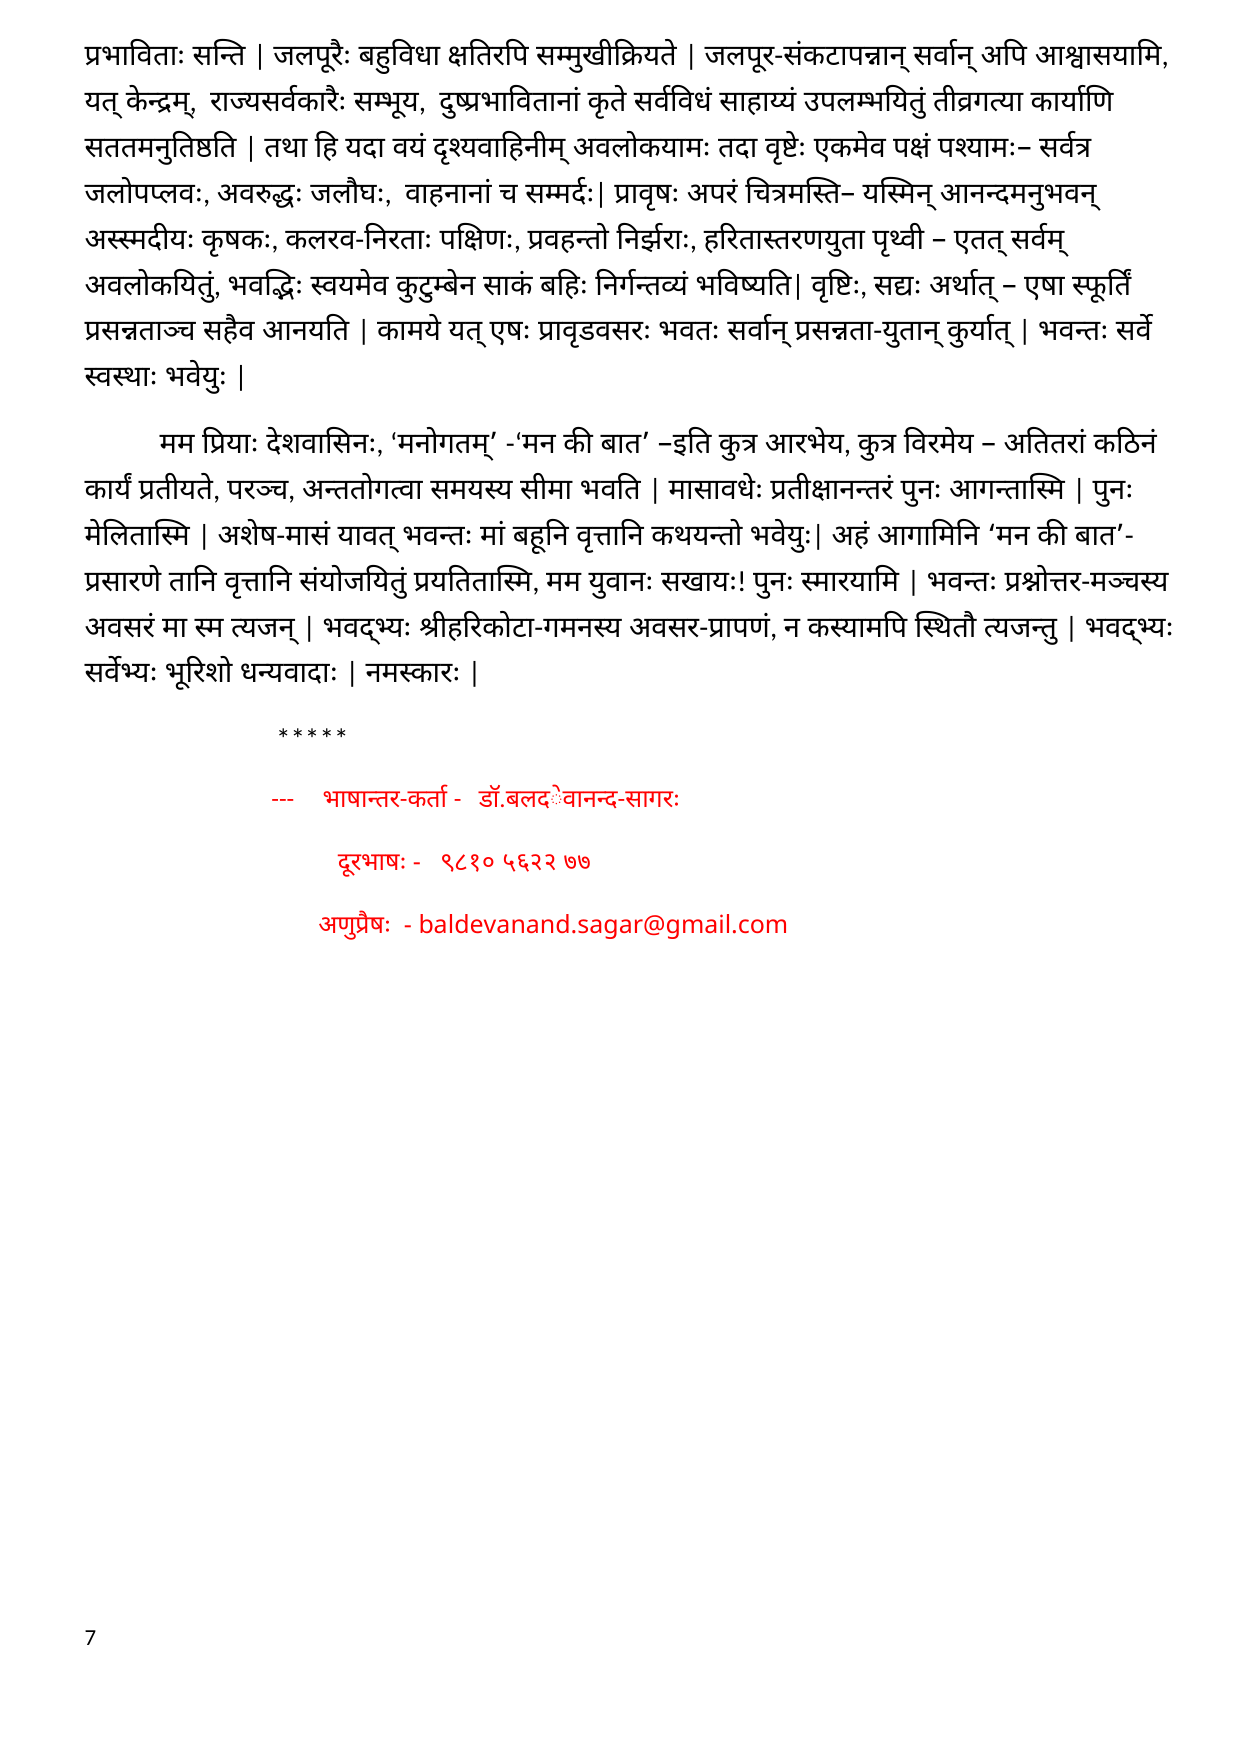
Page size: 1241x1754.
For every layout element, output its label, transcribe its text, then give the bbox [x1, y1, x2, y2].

text मम प्रियाः देशवासिनः, ‘मनोगतम्’ -‘मन की बात’ –इति कुत्र आरभेय, कुत्र विरमेय – अतितरां कठिनं कार्यं प्रतीयते, परञ्च, अन्ततोगत्वा समयस्य सीमा भवति | मासावधेः प्रतीक्षानन्तरं पुनः आगन्तास्मि | पुनः मेलितास्मि | अशेष-मासं यावत् भवन्तः मां बहूनि वृत्तानि कथयन्तो भवेयुः| अहं आगामिनि ‘मन की बात’-प्रसारणे तानि वृत्तानि संयोजयितुं प्रयतितास्मि, मम युवानः सखायः! पुनः स्मारयामि | भवन्तः प्रश्नोत्तर-मञ्चस्य अवसरं मा स्म त्यजन् | भवद्भ्यः श्रीहरिकोटा-गमनस्य अवसर-प्रापणं, न कस्यामपि स्थितौ त्यजन्तु | भवद्भ्यः सर्वेभ्यः भूरिशो धन्यवादाः | नमस्कारः | [84, 425, 1174, 695]
text अणुप्रैषः - baldevanand.sagar@gmail.com [84, 907, 1174, 944]
text --- भाषान्तर-कर्ता - डॉ.बलदेवानन्द-सागरः [84, 783, 1174, 818]
text दूरभाषः - ९८१० ५६२२ ७७ [84, 844, 1174, 881]
text ***** [84, 721, 1174, 757]
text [84, 37, 1174, 398]
